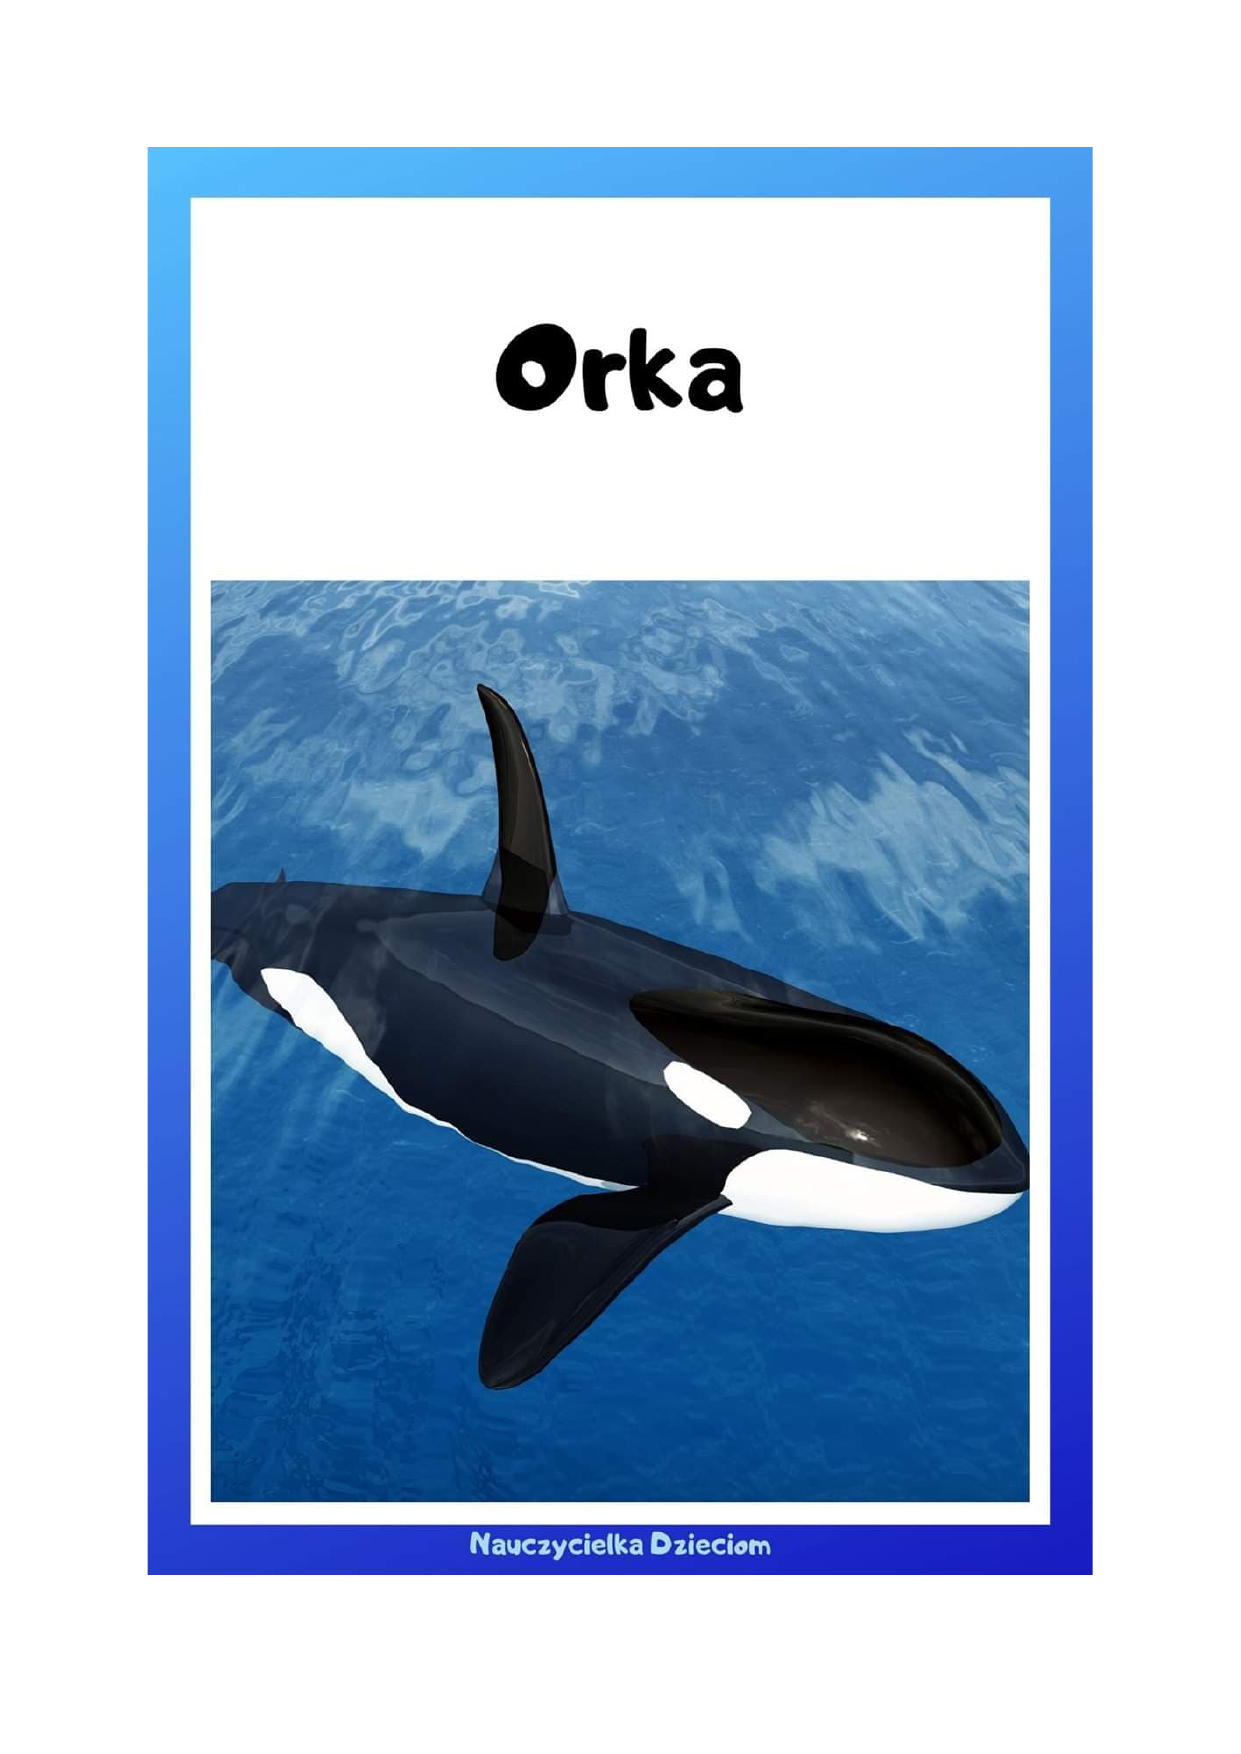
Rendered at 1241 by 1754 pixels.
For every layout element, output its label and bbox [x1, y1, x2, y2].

picture [147, 147, 1093, 1575]
